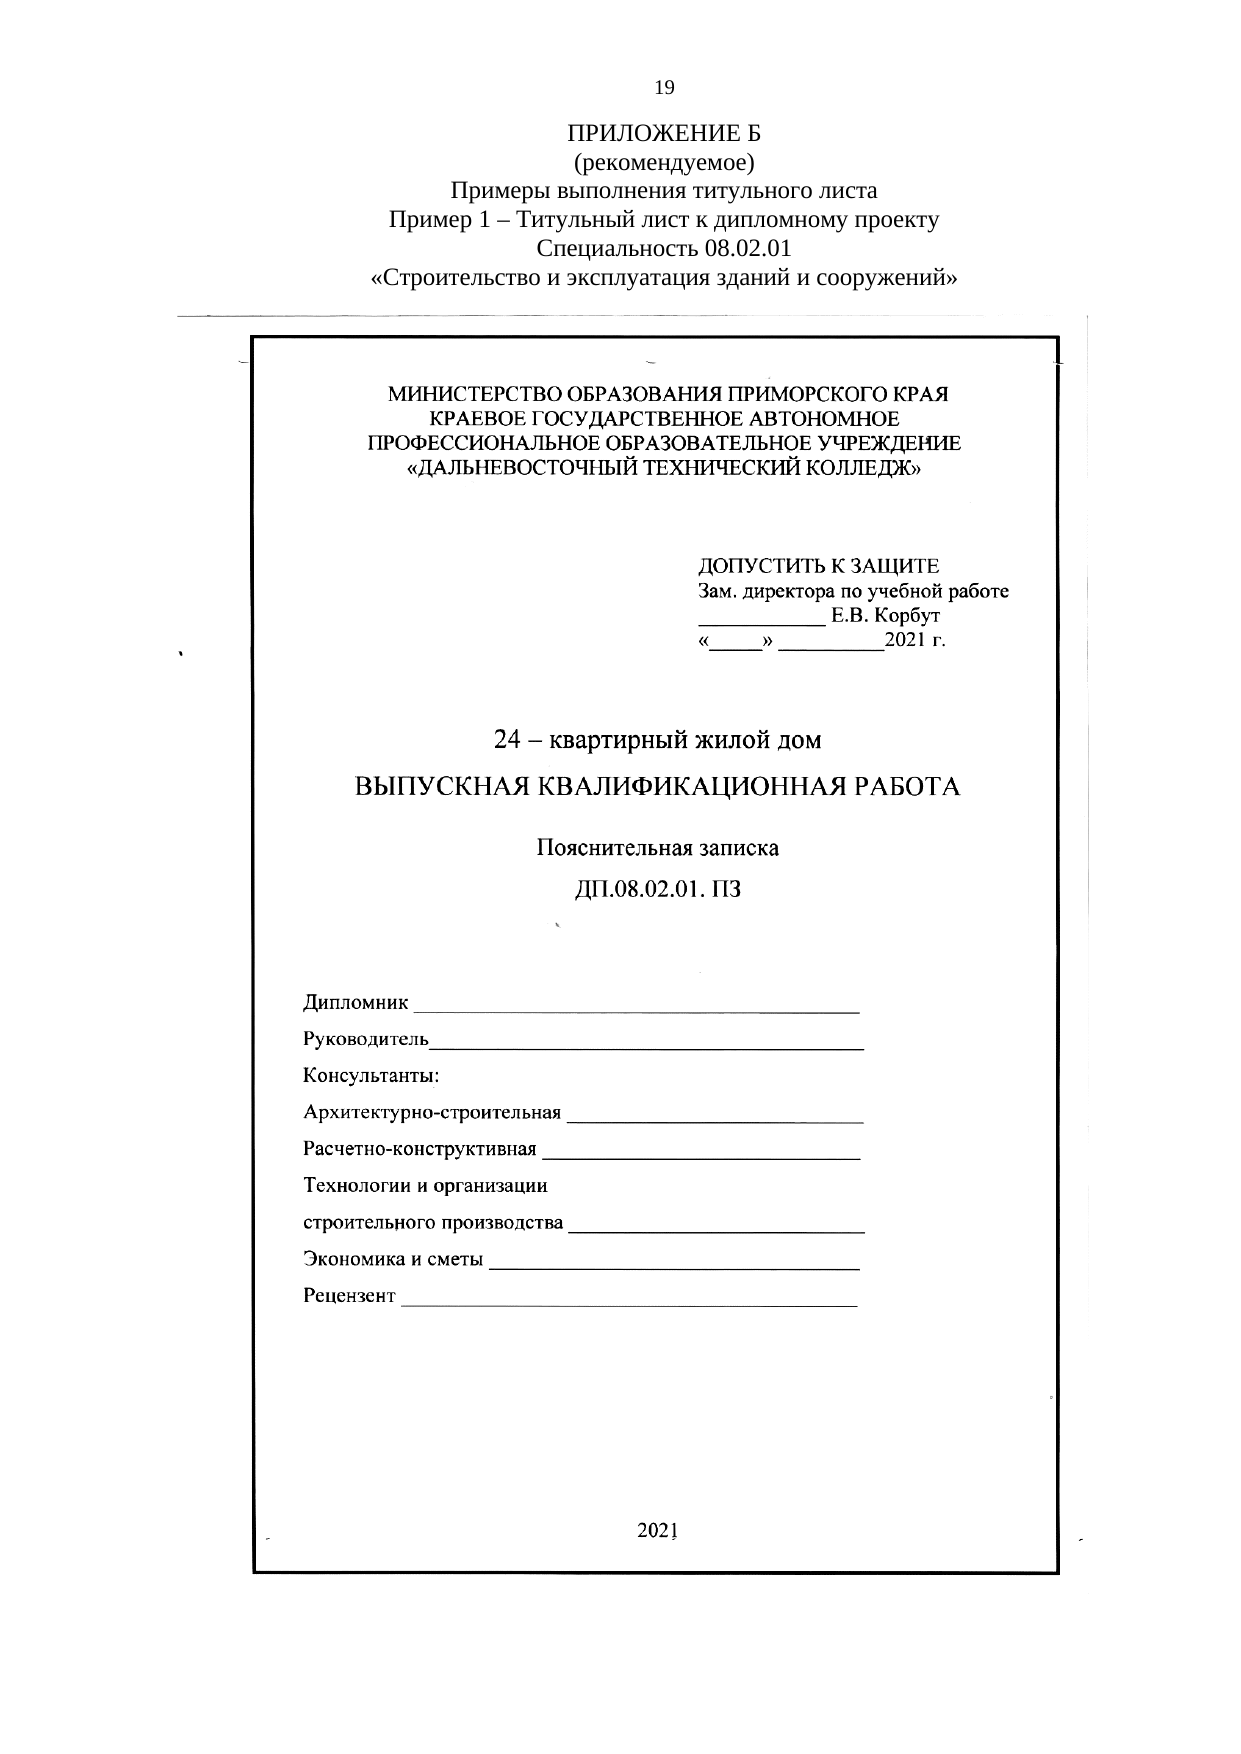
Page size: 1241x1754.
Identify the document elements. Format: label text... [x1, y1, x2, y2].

text Пример 1 – Титульный лист к дипломному проекту [177, 204, 1152, 233]
text (рекомендуемое) [177, 147, 1152, 176]
text «Строительство и эксплуатация зданий и сооружений» [177, 262, 1152, 291]
text Примеры выполнения титульного листа [177, 176, 1152, 204]
text Специальность 08.02.01 [177, 233, 1152, 262]
text ПРИЛОЖЕНИЕ Б [177, 118, 1152, 147]
picture [177, 314, 1089, 1595]
